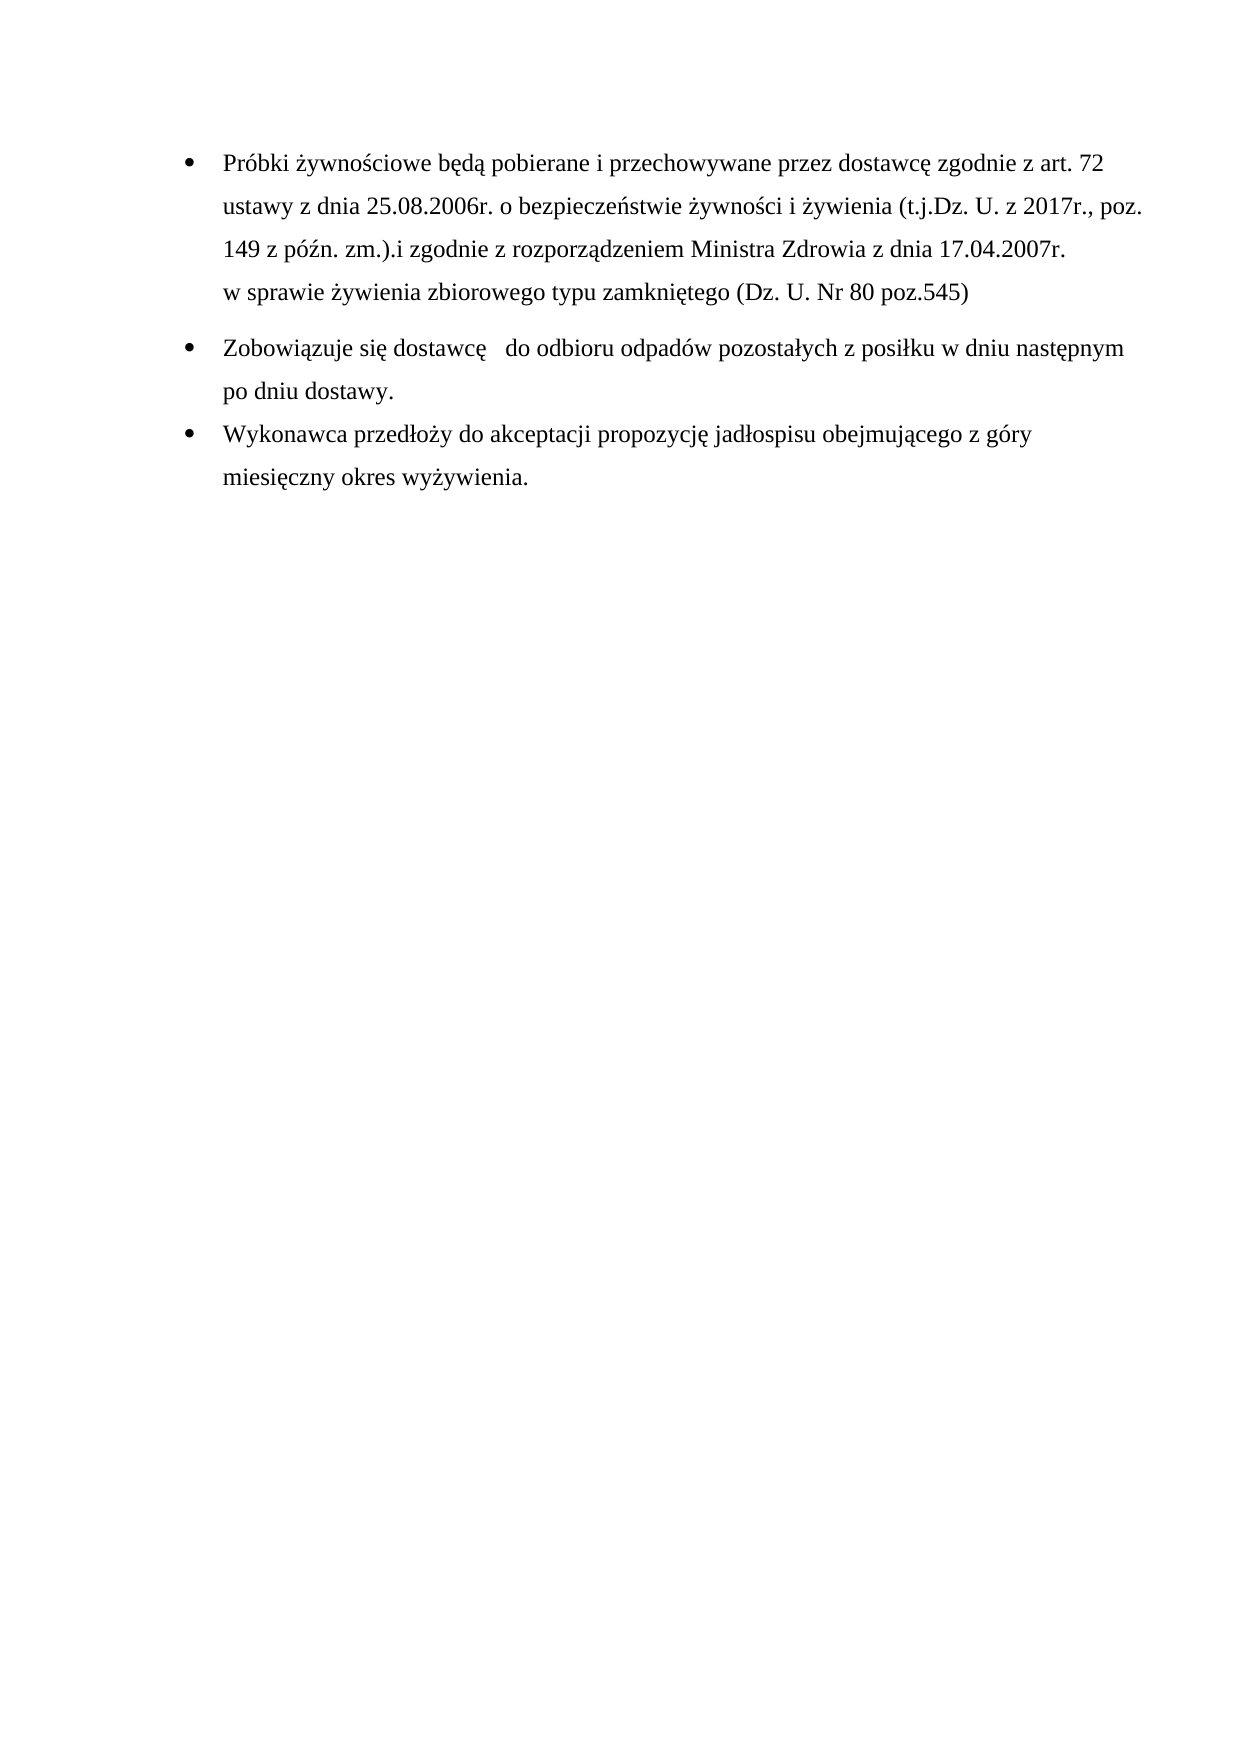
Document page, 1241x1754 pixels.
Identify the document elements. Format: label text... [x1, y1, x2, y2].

list Zobowiązuje się dostawcę do odbioru odpadów pozostałych z posiłku w dniu następnym po dniu dostawy. [185, 333, 1144, 404]
list Wykonawca przedłoży do akceptacji propozycję jadłospisu obejmującego z góry miesięczny okres wyżywienia. [185, 419, 1144, 491]
list Próbki żywnościowe będą pobierane i przechowywane przez dostawcę zgodnie z art. 72 ustawy z dnia 25.08.2006r. o bezpieczeństwie żywności i żywienia (t.j.Dz. U. z 2017r., poz. 149 z późn. zm.).i zgodnie z rozporządzeniem Ministra Zdrowia z dnia 17.04.2007r. w sprawie żywienia zbiorowego typu zamkniętego (Dz. U. Nr 80 poz.545) [185, 148, 1144, 306]
